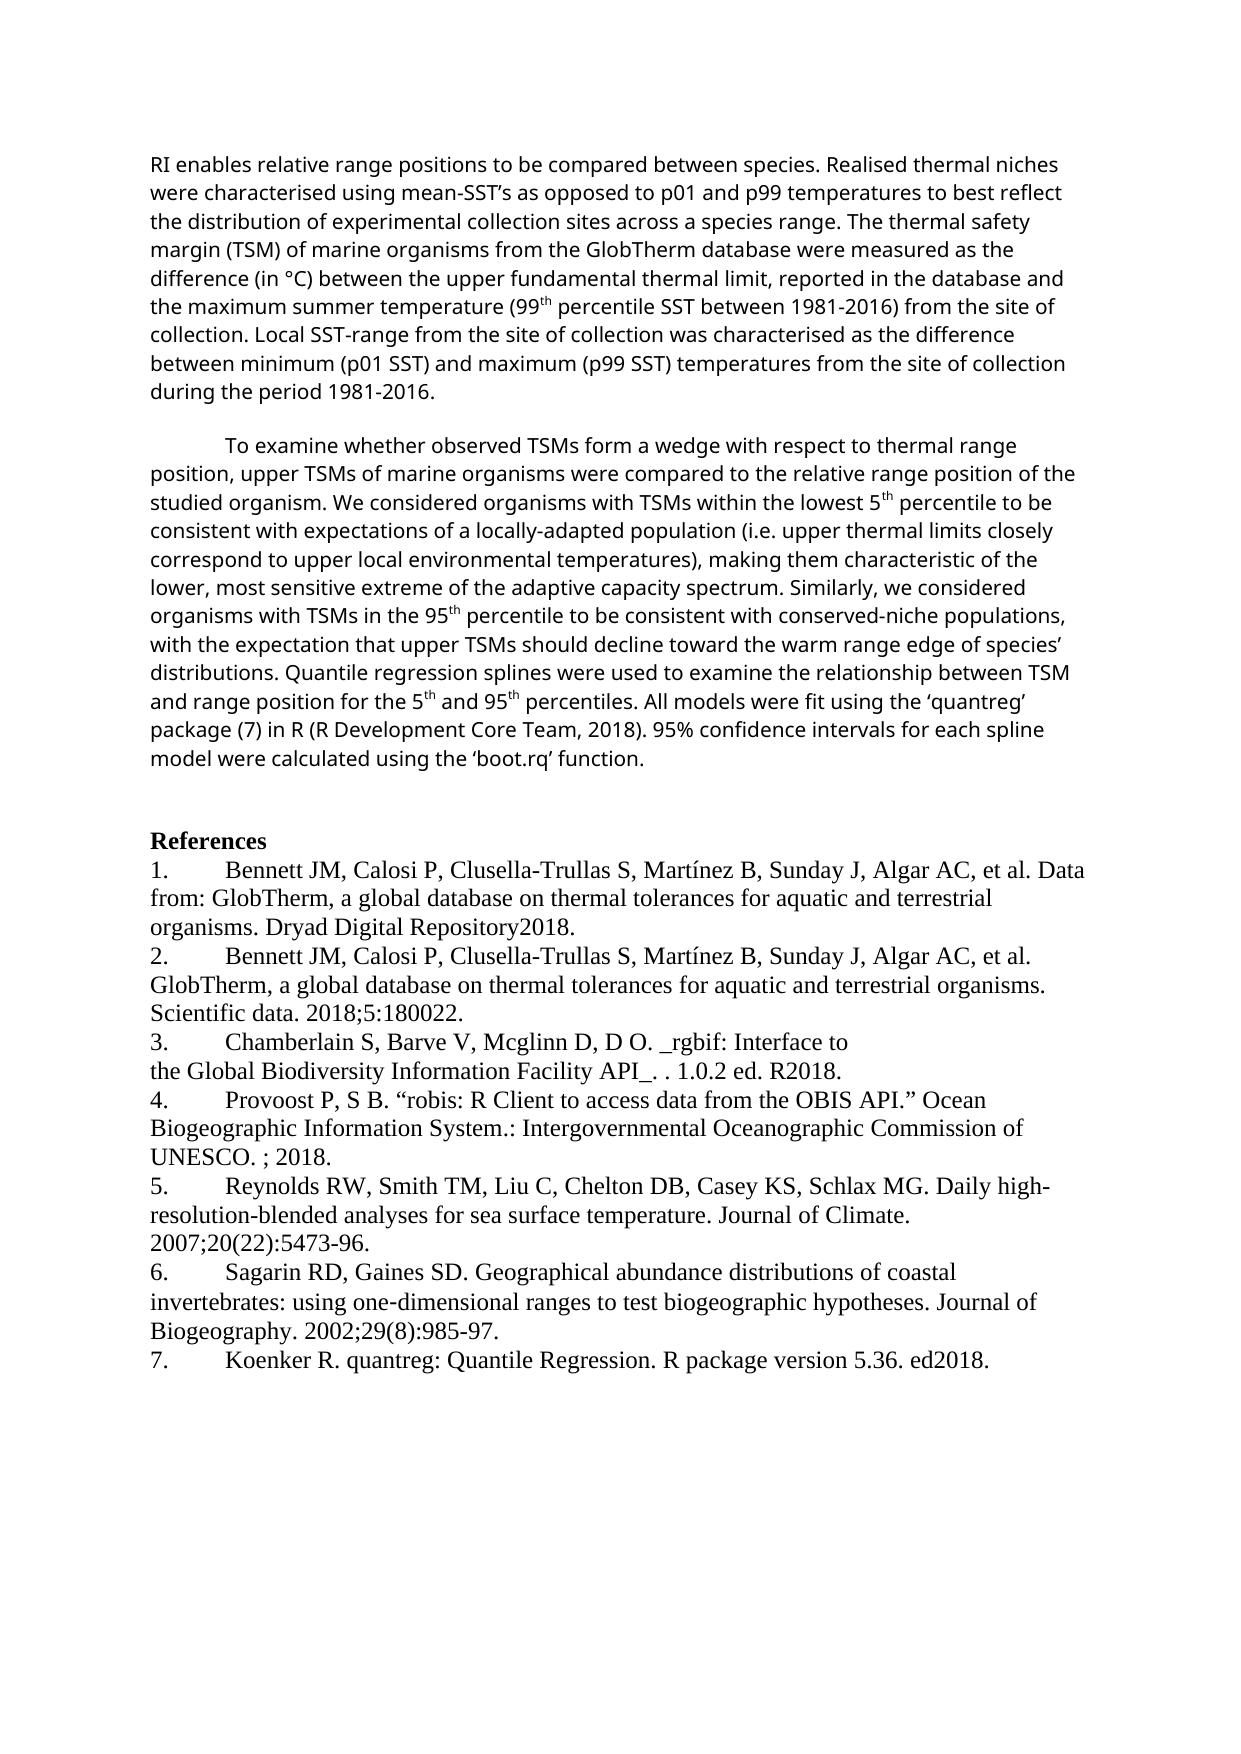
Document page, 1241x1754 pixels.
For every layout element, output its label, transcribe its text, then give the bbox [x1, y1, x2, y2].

text 3. Chamberlain S, Barve V, Mcglinn D, D O. _rgbif: Interface to [150, 1027, 1090, 1056]
text 2. Bennett JM, Calosi P, Clusella-Trullas S, Martínez B, Sunday J, Algar AC, et al. GlobTherm, a global database on thermal tolerances for aquatic and terrestrial organisms. Scientific data. 2018;5:180022. [150, 941, 1090, 1027]
text the Global Biodiversity Information Facility API_. . 1.0.2 ed. R2018. [150, 1056, 1090, 1085]
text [150, 150, 1090, 406]
text 1. Bennett JM, Calosi P, Clusella-Trullas S, Martínez B, Sunday J, Algar AC, et al. Data from: GlobTherm, a global database on thermal tolerances for aquatic and terrestrial organisms. Dryad Digital Repository2018. [150, 855, 1090, 941]
text 4. Provoost P, S B. “robis: R Client to access data from the OBIS API.” Ocean Biogeographic Information System.: Intergovernmental Oceanographic Commission of UNESCO. ; 2018. [150, 1085, 1090, 1171]
text To examine whether observed TSMs form a wedge with respect to thermal range position, upper TSMs of marine organisms were compared to the relative range position of the studied organism. We considered organisms with TSMs within the lowest 5th percentile to be consistent with expectations of a locally-adapted population (i.e. upper thermal limits closely correspond to upper local environmental temperatures), making them characteristic of the lower, most sensitive extreme of the adaptive capacity spectrum. Similarly, we considered organisms with TSMs in the 95th percentile to be consistent with conserved-niche populations, with the expectation that upper TSMs should decline toward the warm range edge of species’ distributions. Quantile regression splines were used to examine the relationship between TSM and range position for the 5th and 95th percentiles. All models were fit using the ‘quantreg’ package (7) in R (R Development Core Team, 2018). 95% confidence intervals for each spline model were calculated using the ‘boot.rq’ function. [150, 431, 1090, 772]
text 7. Koenker R. quantreg: Quantile Regression. R package version 5.36. ed2018. [150, 1345, 1090, 1374]
text 6. Sagarin RD, Gaines SD. Geographical abundance distributions of coastal invertebrates: using one‐dimensional ranges to test biogeographic hypotheses. Journal of Biogeography. 2002;29(8):985-97. [150, 1257, 1090, 1345]
text 5. Reynolds RW, Smith TM, Liu C, Chelton DB, Casey KS, Schlax MG. Daily high-resolution-blended analyses for sea surface temperature. Journal of Climate. 2007;20(22):5473-96. [150, 1171, 1090, 1257]
text References [150, 826, 1090, 855]
